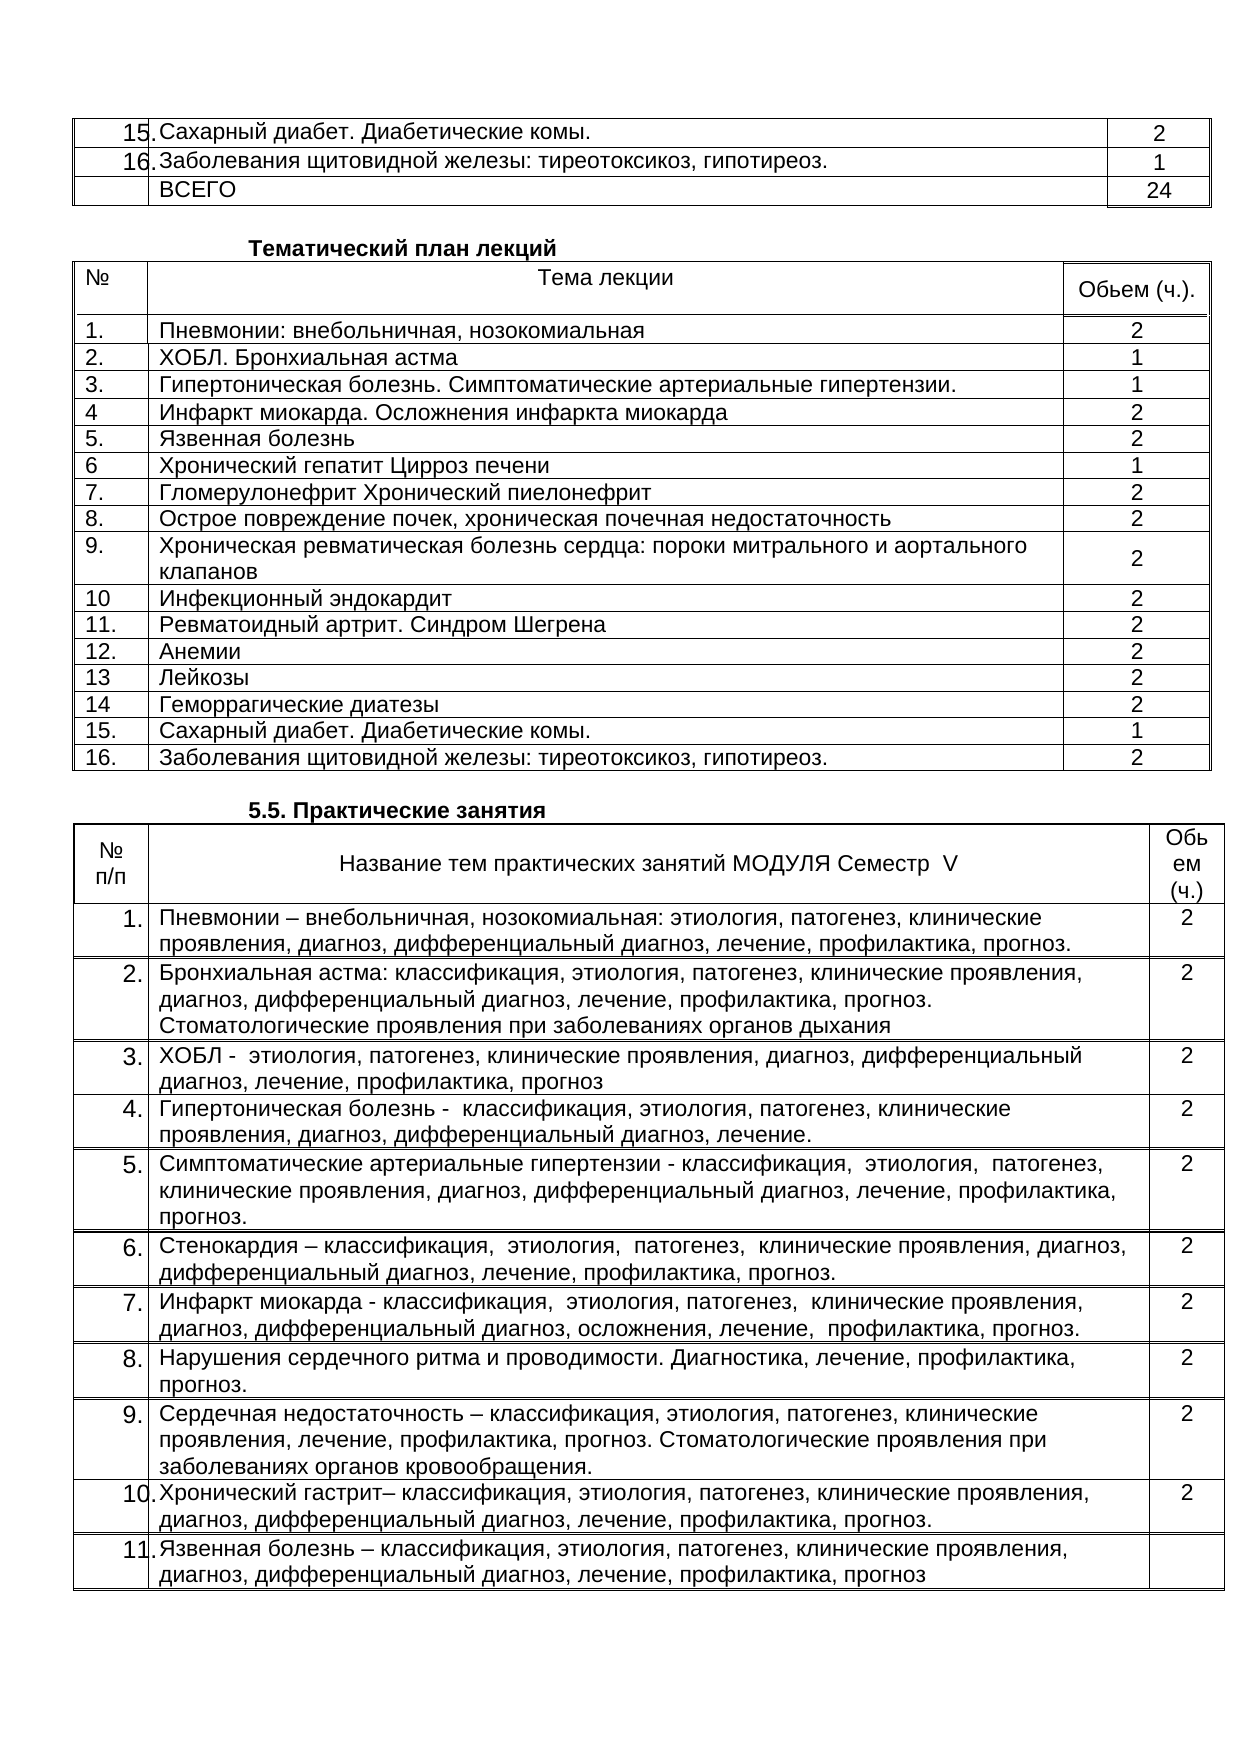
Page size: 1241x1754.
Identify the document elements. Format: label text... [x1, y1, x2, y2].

table_cell 2 [1150, 904, 1224, 956]
table_cell 9. [75, 532, 148, 584]
table_cell Инфекционный эндокардит [149, 585, 1063, 611]
table_cell Гломерулонефрит Хронический пиелонефрит [149, 479, 1063, 505]
table_header Обьем (ч.) [1150, 825, 1224, 903]
table_cell Гипертоническая болезнь - классификация, этиология, патогенез, клинические проявления, диагноз, дифференциальный диагноз, лечение. [149, 1095, 1149, 1147]
table_cell 4 [75, 399, 148, 425]
table_cell Сахарный диабет. Диабетические комы. [149, 119, 1107, 147]
table_cell Пневмонии: внебольничная, нозокомиальная [148, 315, 1063, 343]
table_cell 2 [1150, 1480, 1224, 1532]
table_cell 2 [1064, 506, 1209, 531]
table_cell 1 [1108, 148, 1209, 176]
table_cell 2 [1150, 1400, 1224, 1479]
table_cell 2 [1064, 399, 1209, 425]
table_cell 2 [1150, 1095, 1224, 1147]
table_cell Лейкозы [149, 665, 1063, 691]
table_cell Язвенная болезнь – классификация, этиология, патогенез, клинические проявления, диагноз, дифференциальный диагноз, лечение, профилактика, прогноз [149, 1535, 1149, 1588]
table_cell ВСЕГО [149, 177, 1107, 205]
table_cell 2 [1064, 745, 1209, 770]
table_cell 6 [75, 453, 148, 478]
table_header Тема лекции [148, 262, 1063, 313]
table_cell 2 [1064, 479, 1209, 505]
table_cell [1150, 1535, 1224, 1588]
table_cell Инфаркт миокарда - классификация, этиология, патогенез, клинические проявления, диагноз, дифференциальный диагноз, осложнения, лечение, профилактика, прогноз. [149, 1288, 1149, 1341]
table_cell [75, 119, 148, 147]
table_cell [74, 1233, 148, 1285]
table_cell [74, 1095, 148, 1147]
table_cell 13 [75, 665, 148, 691]
table_cell [74, 1480, 148, 1532]
table_cell 1 [1064, 453, 1209, 478]
table_cell 2 [1064, 692, 1209, 717]
text Тематический план лекций [248, 234, 1152, 261]
table_cell Геморрагические диатезы [149, 692, 1063, 717]
table_cell 10 [75, 585, 148, 611]
table_cell [75, 177, 148, 205]
table_cell 2 [1150, 1233, 1224, 1285]
table_cell [75, 148, 148, 176]
table_cell 1 [1064, 344, 1209, 370]
table_cell Стенокардия – классификация, этиология, патогенез, клинические проявления, диагноз, дифференциальный диагноз, лечение, профилактика, прогноз. [149, 1233, 1149, 1285]
table_cell 2. [75, 344, 148, 370]
table_cell 11. [75, 612, 148, 637]
text 5.5. Практические занятия [248, 797, 1152, 823]
table_cell [74, 904, 148, 956]
table_cell Хронический гепатит Цирроз печени [149, 453, 1063, 478]
table_cell 2 [1064, 639, 1209, 664]
table_cell 2 [1064, 426, 1209, 452]
table_header № п/п [75, 825, 148, 903]
table_cell 5. [75, 426, 148, 452]
table_cell [74, 1288, 148, 1341]
table_cell [74, 1042, 148, 1094]
table_cell 2 [1064, 665, 1209, 691]
table_cell 7. [75, 479, 148, 505]
table_cell Заболевания щитовидной железы: тиреотоксикоз, гипотиреоз. [149, 148, 1107, 176]
table_cell [74, 1150, 148, 1229]
table_cell Ревматоидный артрит. Синдром Шегрена [149, 612, 1063, 637]
table_cell Нарушения сердечного ритма и проводимости. Диагностика, лечение, профилактика, прогноз. [149, 1344, 1149, 1397]
table_cell 2 [1064, 585, 1209, 611]
table_cell 2 [1064, 532, 1209, 584]
table_cell 12. [75, 639, 148, 664]
table_cell Язвенная болезнь [149, 426, 1063, 452]
table_cell Хроническая ревматическая болезнь сердца: пороки митрального и аортального клапанов [149, 532, 1063, 584]
table_cell Анемии [149, 639, 1063, 664]
table_cell ХОБЛ - этиология, патогенез, клинические проявления, диагноз, дифференциальный диагноз, лечение, профилактика, прогноз [149, 1042, 1149, 1094]
table_cell 14 [75, 692, 148, 717]
table_cell 24 [1108, 177, 1209, 205]
table_header Название тем практических занятий МОДУЛЯ Семестр V [149, 825, 1149, 903]
table_cell 15. [75, 718, 148, 744]
table_cell Гипертоническая болезнь. Симптоматические артериальные гипертензии. [149, 371, 1063, 398]
table_header № [75, 262, 147, 313]
table_cell Симптоматические артериальные гипертензии - классификация, этиология, патогенез, клинические проявления, диагноз, дифференциальный диагноз, лечение, профилактика, прогноз. [149, 1150, 1149, 1229]
table_cell 2 [1150, 1288, 1224, 1341]
table_cell Пневмонии – внебольничная, нозокомиальная: этиология, патогенез, клинические проявления, диагноз, дифференциальный диагноз, лечение, профилактика, прогноз. [149, 904, 1149, 956]
table_cell 2 [1150, 1150, 1224, 1229]
table_cell Острое повреждение почек, хроническая почечная недостаточность [149, 506, 1063, 531]
table_cell 1 [1064, 371, 1209, 398]
table_cell 2 [1150, 959, 1224, 1038]
table_cell Сахарный диабет. Диабетические комы. [149, 718, 1063, 744]
table_cell Хронический гастрит– классификация, этиология, патогенез, клинические проявления, диагноз, дифференциальный диагноз, лечение, профилактика, прогноз. [149, 1480, 1149, 1532]
table_cell Бронхиальная астма: классификация, этиология, патогенез, клинические проявления, диагноз, дифференциальный диагноз, лечение, профилактика, прогноз. Стоматологические проявления при заболеваниях органов дыхания [149, 959, 1149, 1038]
table_cell 2 [1150, 1344, 1224, 1397]
table_header Обьем (ч.). [1064, 264, 1209, 313]
table_cell 2 [1064, 314, 1209, 343]
table_cell 2 [1150, 1042, 1224, 1094]
table_cell [74, 959, 148, 1038]
table_cell ХОБЛ. Бронхиальная астма [149, 344, 1063, 370]
table_cell Инфаркт миокарда. Осложнения инфаркта миокарда [149, 399, 1063, 425]
table_cell [74, 1344, 148, 1397]
table_cell Сердечная недостаточность – классификация, этиология, патогенез, клинические проявления, лечение, профилактика, прогноз. Стоматологические проявления при заболеваниях органов кровообращения. [149, 1400, 1149, 1479]
table_cell 2 [1064, 612, 1209, 637]
table_cell [74, 1400, 148, 1479]
table_cell 2 [1108, 119, 1209, 147]
table_cell 3. [75, 371, 148, 398]
table_cell 8. [75, 506, 148, 531]
table_cell 1. [75, 314, 147, 343]
table_cell Заболевания щитовидной железы: тиреотоксикоз, гипотиреоз. [149, 745, 1063, 770]
table_cell 1 [1064, 718, 1209, 744]
table_cell 16. [75, 745, 148, 770]
table_cell [74, 1535, 148, 1588]
